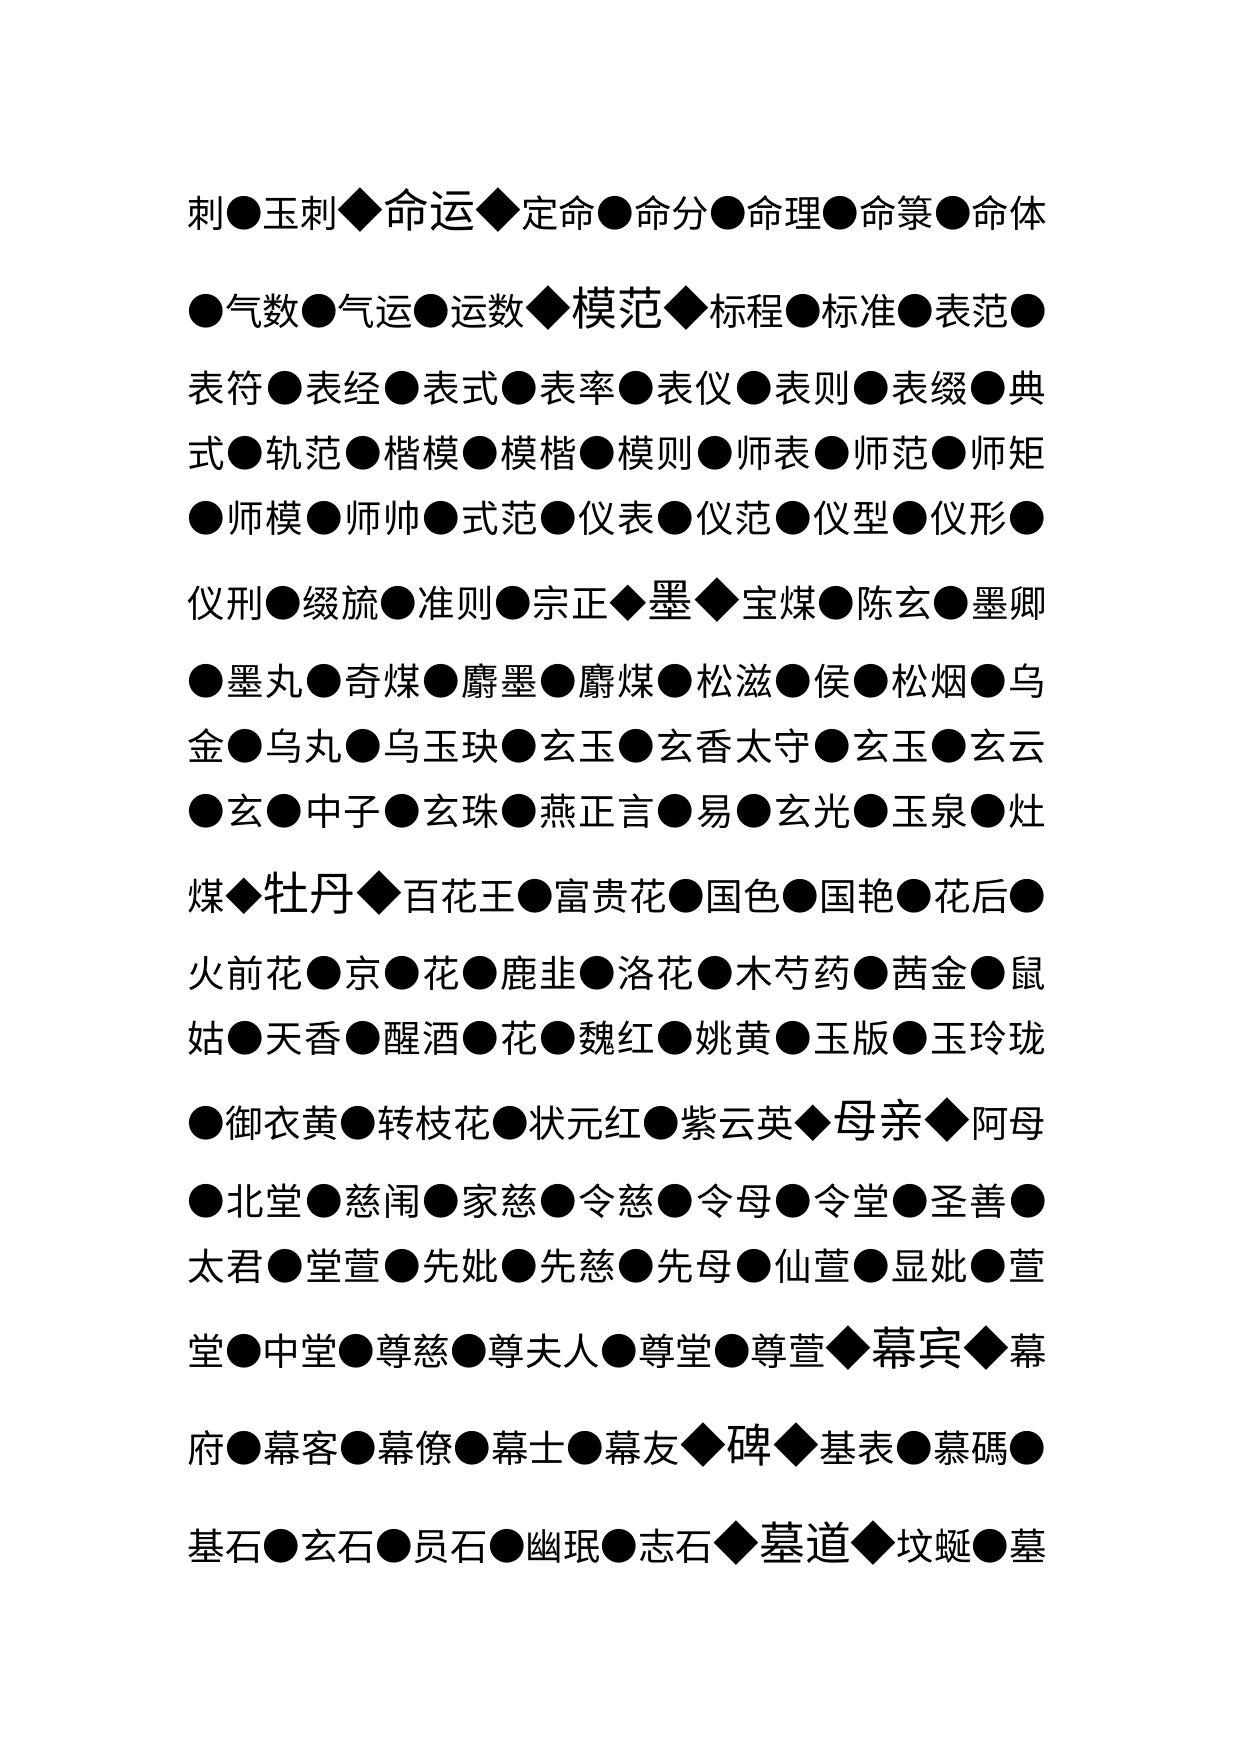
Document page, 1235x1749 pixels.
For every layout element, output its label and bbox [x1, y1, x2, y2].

text [187, 159, 1047, 1589]
